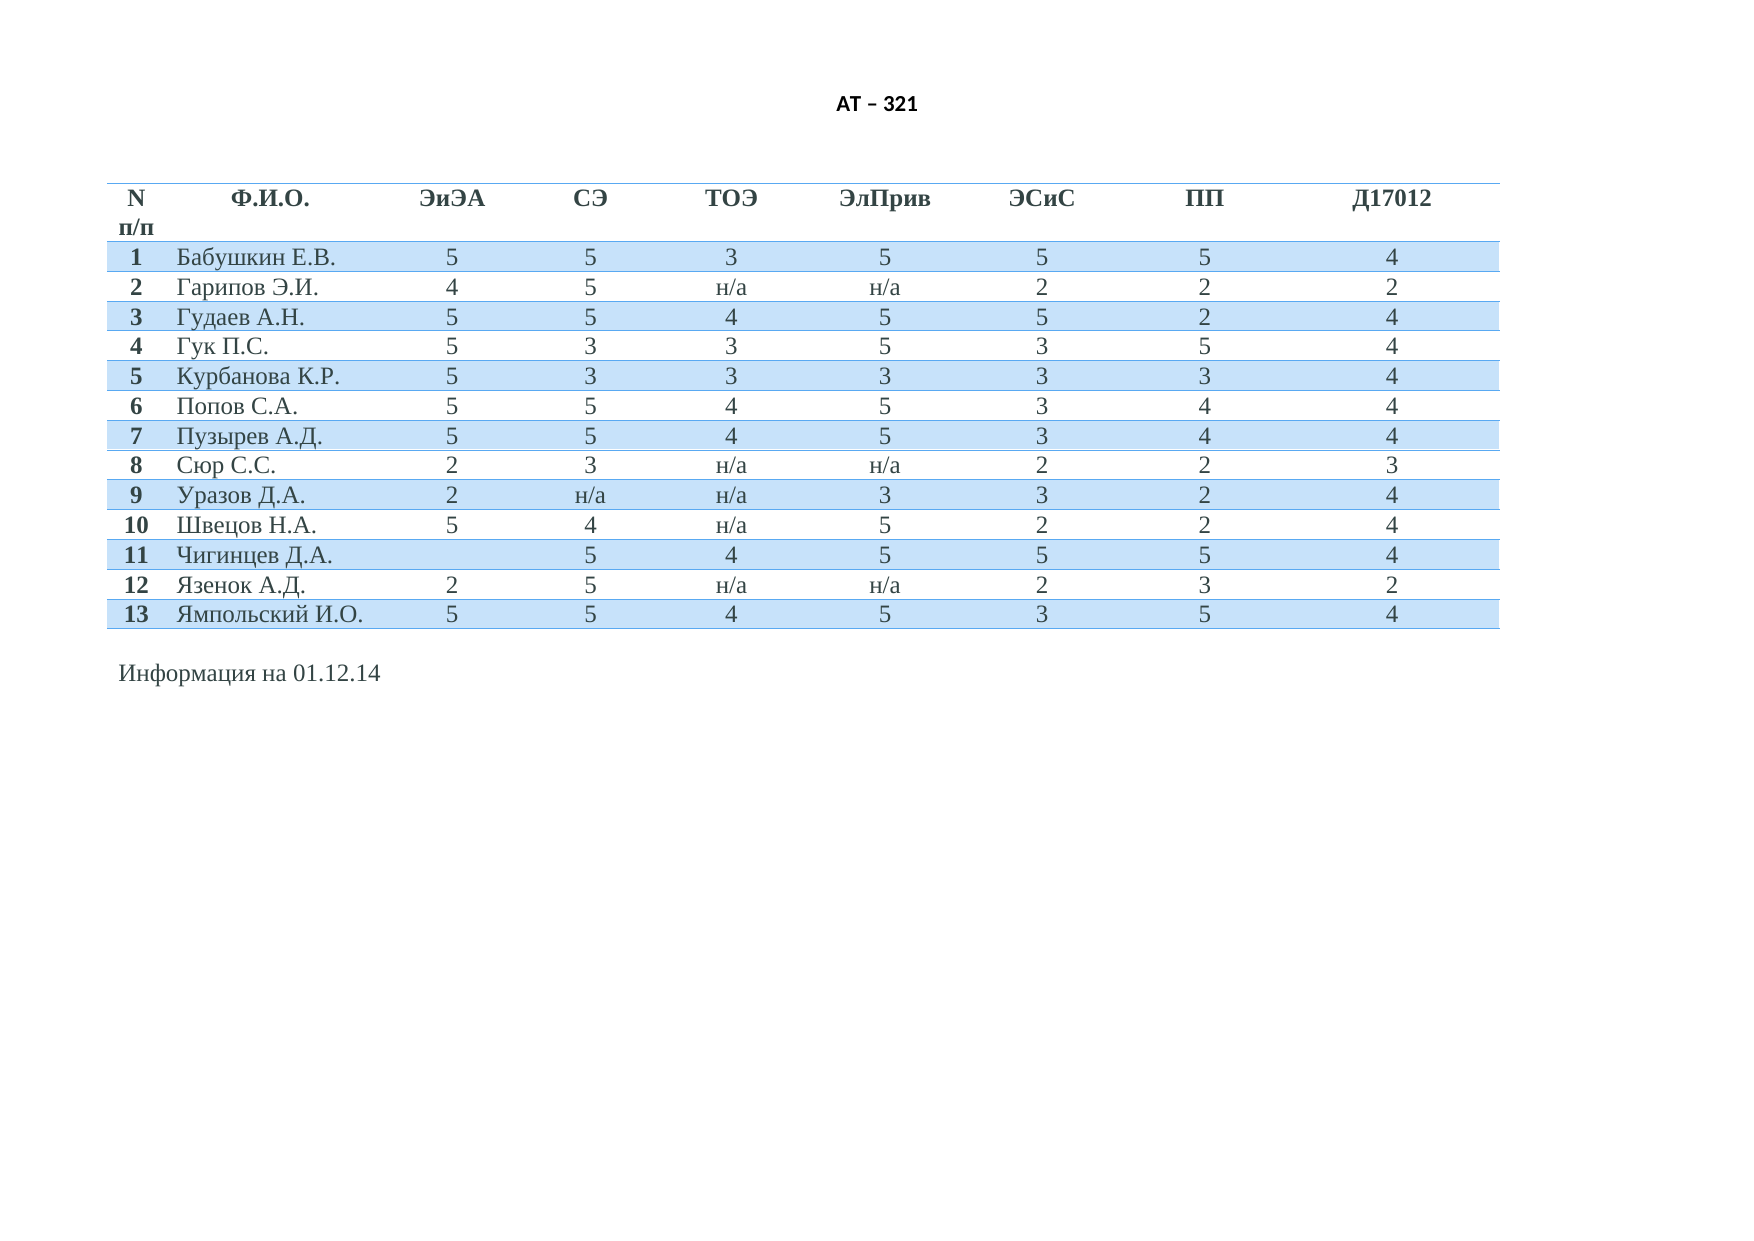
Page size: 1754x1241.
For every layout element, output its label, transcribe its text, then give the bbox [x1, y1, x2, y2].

table_cell 3 [107, 302, 165, 330]
table_cell 2 [959, 272, 1125, 301]
table_cell 13 [107, 600, 165, 628]
table_cell н/а [811, 451, 959, 479]
table_cell н/а [811, 570, 959, 598]
table_cell [375, 540, 529, 569]
table_cell 6 [107, 391, 165, 420]
table_cell 4 [1284, 421, 1499, 449]
table_cell 5 [811, 391, 959, 420]
table_cell 2 [1125, 451, 1284, 479]
table_cell 3 [959, 600, 1125, 628]
table_cell 5 [1125, 242, 1284, 271]
table_header N п/п [107, 184, 165, 241]
table_cell 3 [1125, 570, 1284, 598]
table_cell 3 [652, 361, 811, 390]
table_cell 5 [959, 302, 1125, 330]
table_cell Язенок А.Д. [165, 570, 375, 598]
table_cell 2 [1284, 272, 1499, 301]
table_cell 4 [1284, 302, 1499, 330]
table_cell 2 [1125, 510, 1284, 539]
table_cell 5 [375, 331, 529, 360]
table_cell 4 [652, 302, 811, 330]
table_cell н/а [811, 272, 959, 301]
table_cell 3 [959, 421, 1125, 449]
table_cell 3 [652, 242, 811, 271]
table_cell 3 [652, 331, 811, 360]
table_cell н/а [652, 510, 811, 539]
table_cell 5 [375, 391, 529, 420]
table_cell 4 [1284, 242, 1499, 271]
table_cell н/а [652, 451, 811, 479]
table_cell Гук П.С. [165, 331, 375, 360]
text АТ – 321 [118, 89, 1636, 117]
table_cell 5 [811, 510, 959, 539]
table_cell н/а [652, 272, 811, 301]
table_cell 5 [107, 361, 165, 390]
table_header ЭиЭА [375, 184, 529, 241]
table_cell 7 [107, 421, 165, 449]
table_cell 3 [529, 331, 652, 360]
table_cell 2 [375, 451, 529, 479]
table_cell 2 [959, 570, 1125, 598]
table_cell 5 [959, 242, 1125, 271]
table_cell 4 [1125, 421, 1284, 449]
table_cell Чигинцев Д.А. [165, 540, 375, 569]
table_header Д17012 [1284, 184, 1499, 241]
table_cell 5 [529, 421, 652, 449]
table_cell 9 [107, 480, 165, 509]
table_cell 3 [959, 391, 1125, 420]
table_cell 4 [1284, 361, 1499, 390]
table_cell 2 [959, 451, 1125, 479]
table_header СЭ [529, 184, 652, 241]
table_cell 5 [1125, 540, 1284, 569]
table_cell 8 [107, 451, 165, 479]
table_cell Сюр С.С. [165, 451, 375, 479]
table_cell 4 [1284, 540, 1499, 569]
table_cell Гарипов Э.И. [165, 272, 375, 301]
table_cell 5 [1125, 600, 1284, 628]
table_cell 2 [375, 480, 529, 509]
table_cell Попов С.А. [165, 391, 375, 420]
table_cell 5 [375, 242, 529, 271]
table_cell 2 [1284, 570, 1499, 598]
table_cell 2 [1125, 480, 1284, 509]
table_cell 12 [107, 570, 165, 598]
table_cell 4 [1284, 510, 1499, 539]
table_cell 5 [529, 391, 652, 420]
table_cell 5 [811, 600, 959, 628]
table_cell 2 [1125, 272, 1284, 301]
table_cell 3 [529, 451, 652, 479]
table_cell 2 [375, 570, 529, 598]
table_cell 5 [811, 331, 959, 360]
table_cell 3 [959, 331, 1125, 360]
table_header ЭлПрив [811, 184, 959, 241]
table_cell 5 [529, 540, 652, 569]
table_header ТОЭ [652, 184, 811, 241]
table_cell Бабушкин Е.В. [165, 242, 375, 271]
table_cell 5 [375, 302, 529, 330]
table_header ПП [1125, 184, 1284, 241]
table_cell 5 [959, 540, 1125, 569]
table_cell Курбанова К.Р. [165, 361, 375, 390]
table_cell 3 [959, 480, 1125, 509]
table_cell 5 [811, 242, 959, 271]
table_cell 5 [375, 600, 529, 628]
table_cell 5 [529, 242, 652, 271]
table_cell 5 [375, 510, 529, 539]
table_header Ф.И.О. [165, 184, 375, 241]
table_cell 4 [1284, 331, 1499, 360]
table_cell 4 [1284, 600, 1499, 628]
table_cell 1 [107, 242, 165, 271]
table_cell 4 [1284, 480, 1499, 509]
table_cell 5 [529, 272, 652, 301]
table_cell 3 [1125, 361, 1284, 390]
table_cell Швецов Н.А. [165, 510, 375, 539]
table_cell 5 [375, 361, 529, 390]
table_cell 2 [1125, 302, 1284, 330]
table_cell Уразов Д.А. [165, 480, 375, 509]
table_cell 5 [529, 302, 652, 330]
table_cell 4 [652, 421, 811, 449]
table_cell 5 [375, 421, 529, 449]
table_cell 4 [652, 600, 811, 628]
table_cell 5 [811, 421, 959, 449]
table_cell Пузырев А.Д. [165, 421, 375, 449]
table_cell 3 [811, 361, 959, 390]
table_cell 5 [1125, 331, 1284, 360]
table_cell 2 [959, 510, 1125, 539]
table_cell Гудаев А.Н. [165, 302, 375, 330]
table_cell 4 [529, 510, 652, 539]
table_cell 2 [107, 272, 165, 301]
table_cell 4 [1284, 391, 1499, 420]
table_cell 3 [529, 361, 652, 390]
table_cell 5 [529, 570, 652, 598]
table_cell 4 [652, 391, 811, 420]
table_cell 4 [1125, 391, 1284, 420]
table_cell 5 [529, 600, 652, 628]
table_cell Ямпольский И.О. [165, 600, 375, 628]
table_cell 5 [811, 540, 959, 569]
text Информация на 01.12.14 [118, 658, 1636, 687]
table_cell 10 [107, 510, 165, 539]
table_cell н/а [529, 480, 652, 509]
table_cell 5 [811, 302, 959, 330]
table_cell н/а [652, 570, 811, 598]
table_cell н/а [652, 480, 811, 509]
table_cell 4 [107, 331, 165, 360]
table_cell 3 [811, 480, 959, 509]
table_cell 4 [652, 540, 811, 569]
table_cell 11 [107, 540, 165, 569]
table_cell 3 [1284, 451, 1499, 479]
table_header ЭСиС [959, 184, 1125, 241]
table_cell 3 [959, 361, 1125, 390]
table_cell 4 [375, 272, 529, 301]
